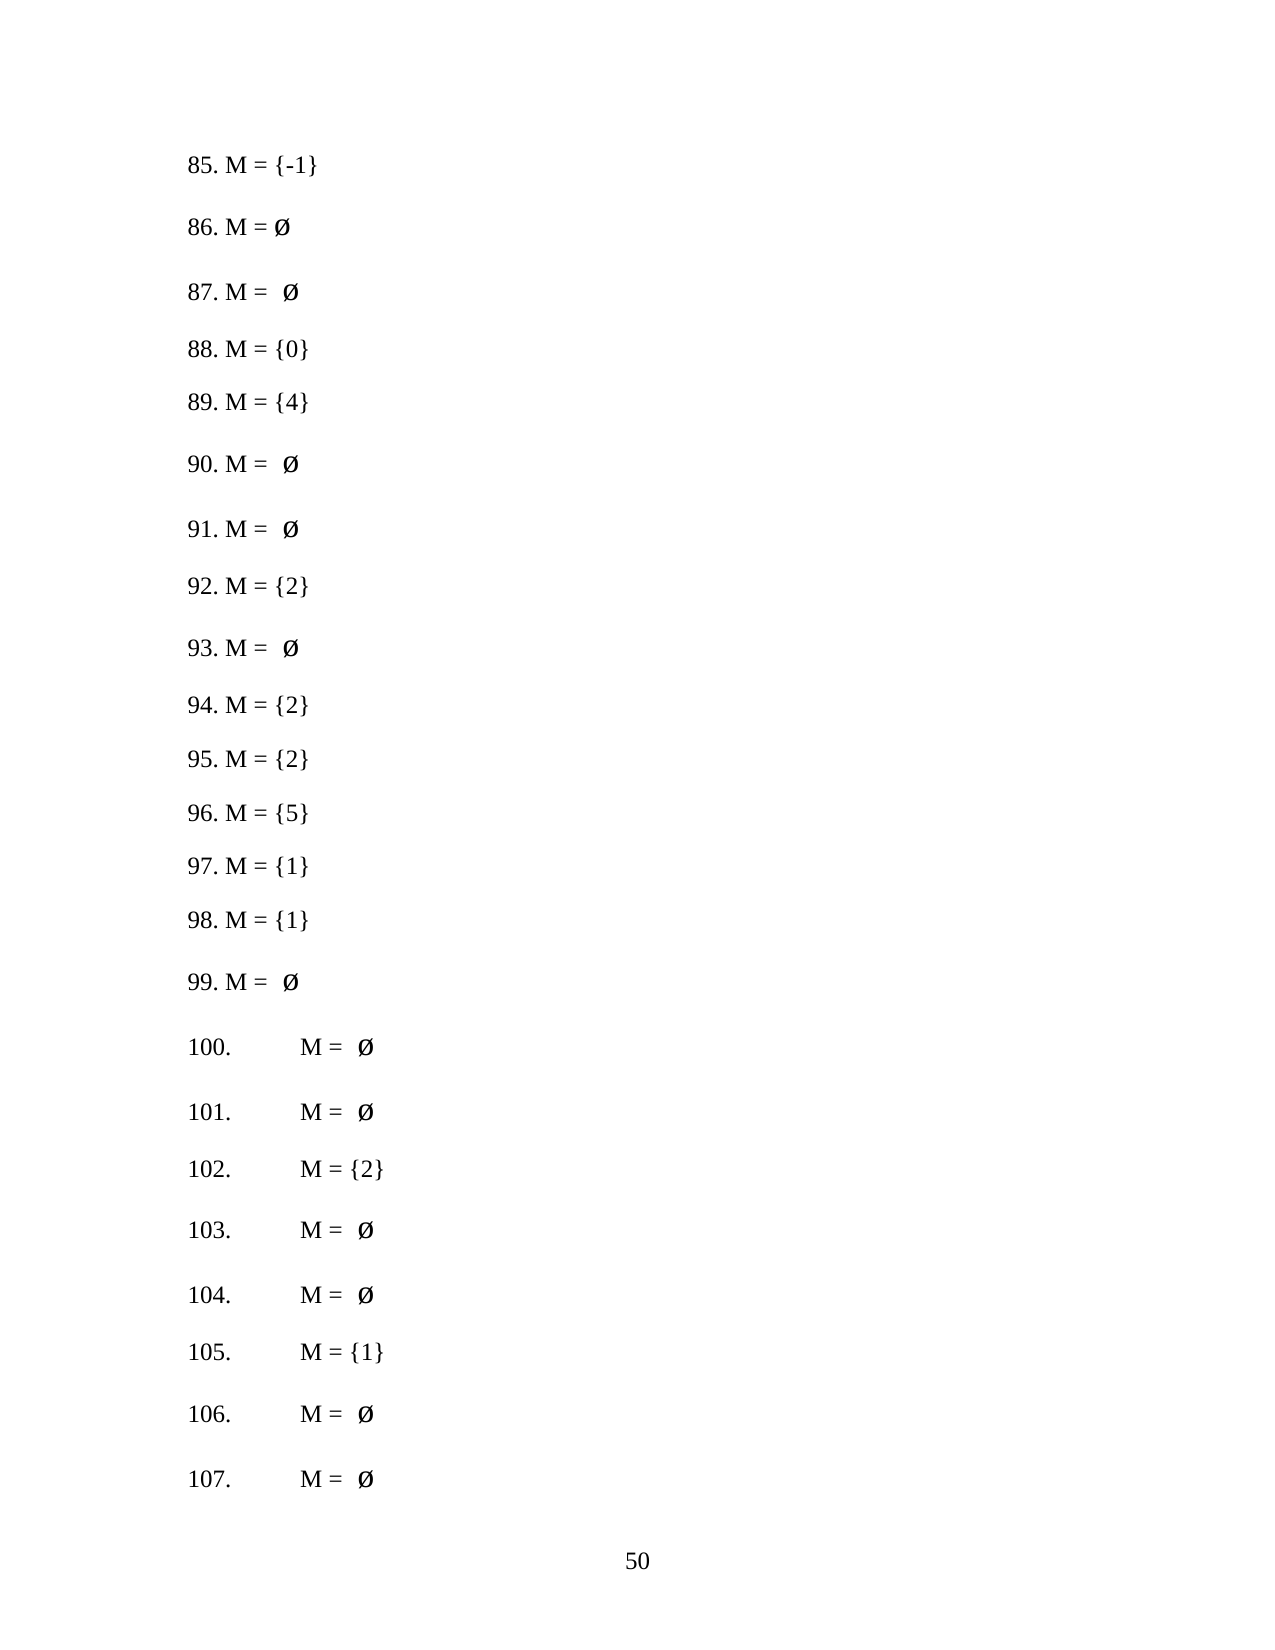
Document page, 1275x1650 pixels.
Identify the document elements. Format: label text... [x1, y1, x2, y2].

list M = {1} [187, 905, 1125, 934]
list M = ø [187, 1208, 1125, 1246]
list M = {4} [187, 387, 1125, 416]
list M = {0} [187, 334, 1125, 362]
list M = ø [187, 204, 1125, 242]
list M = ø [187, 441, 1125, 480]
list M = ø [187, 1391, 1125, 1430]
list M = {-1} [187, 150, 1125, 179]
list M = ø [187, 959, 1125, 997]
list M = ø [187, 625, 1125, 663]
list M = ø [187, 1024, 1125, 1062]
list M = {1} [187, 1337, 1125, 1366]
list M = ø [187, 506, 1125, 544]
list M = ø [187, 1273, 1125, 1311]
list M = {1} [187, 851, 1125, 880]
list M = {2} [187, 1154, 1125, 1183]
list M = {2} [187, 571, 1125, 600]
list M = ø [187, 269, 1125, 307]
list M = {2} [187, 744, 1125, 772]
list M = {2} [187, 690, 1125, 719]
list M = {5} [187, 798, 1125, 826]
list M = ø [187, 1089, 1125, 1127]
list M = ø [187, 1456, 1125, 1494]
